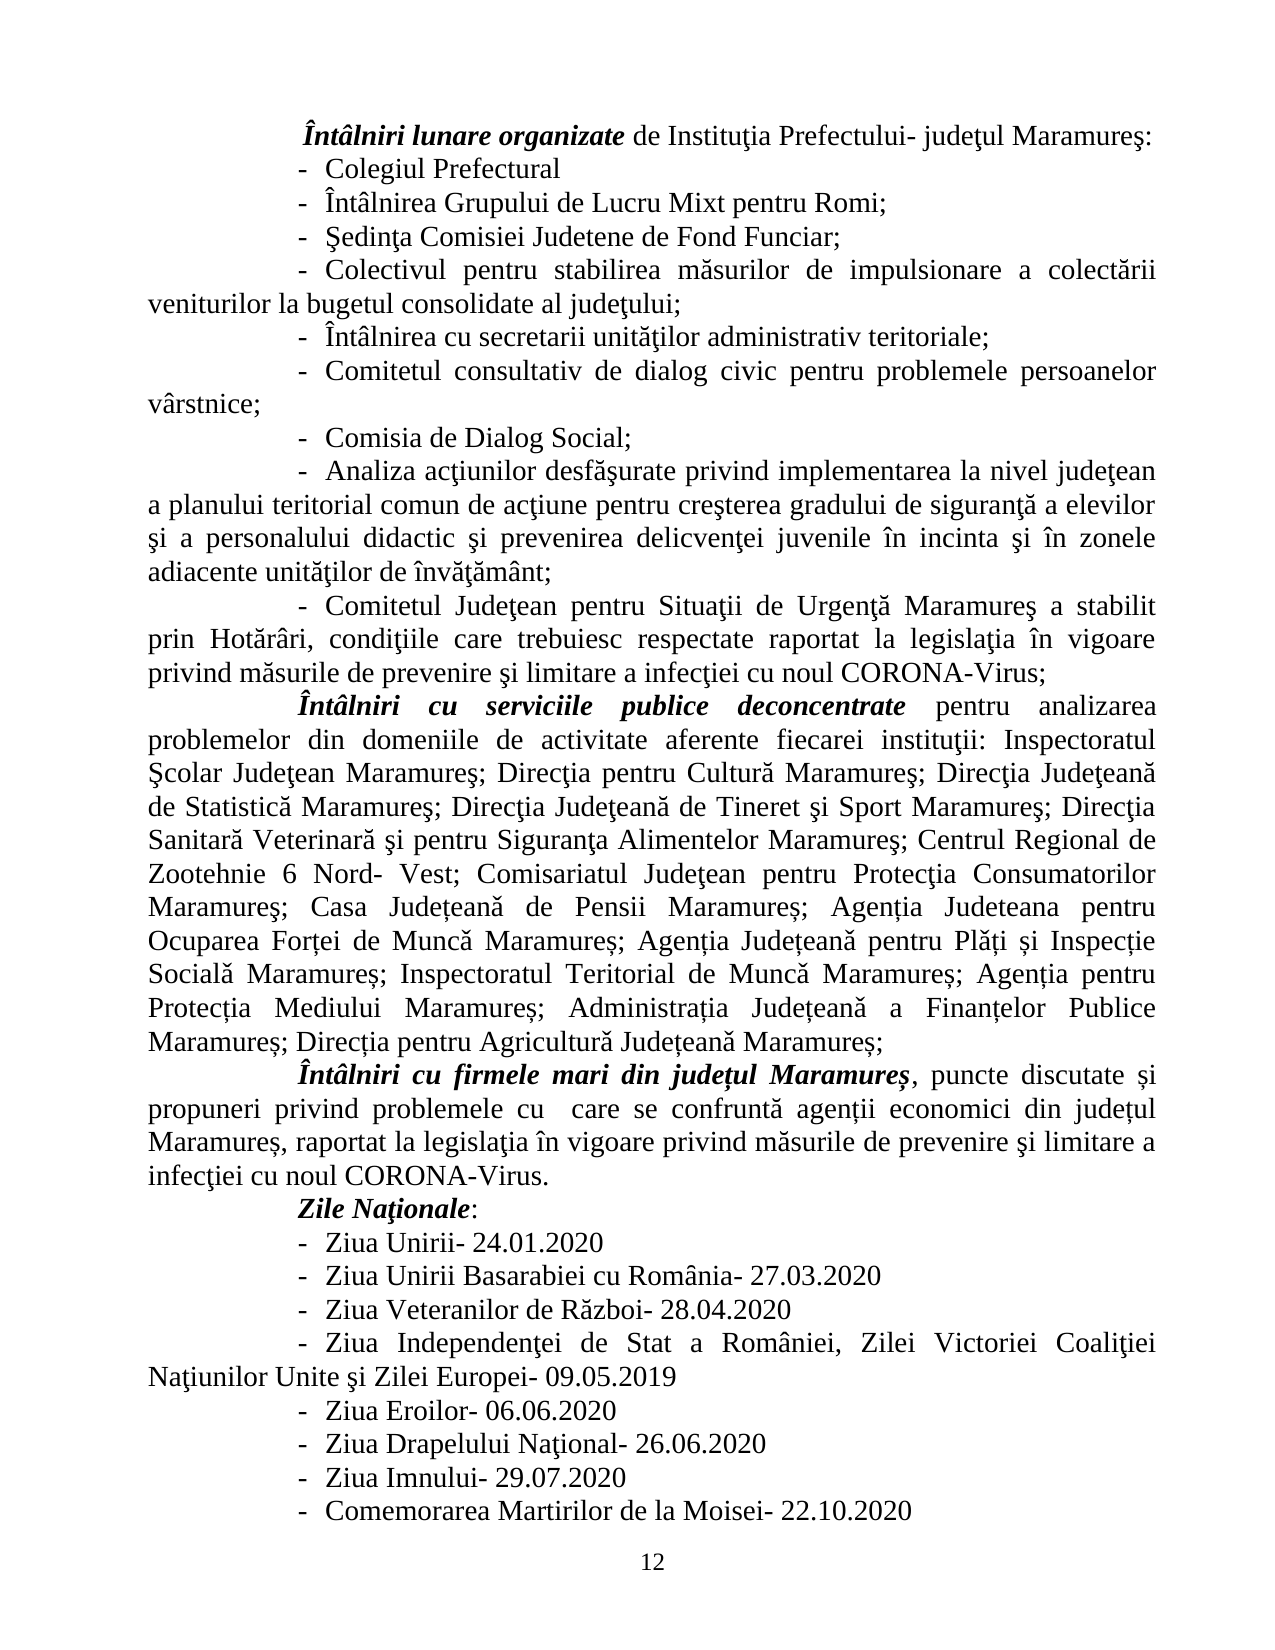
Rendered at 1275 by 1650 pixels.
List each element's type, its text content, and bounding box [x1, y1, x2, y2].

list Ziua Eroilor- 06.06.2020 [148, 1393, 1157, 1426]
text Întâlniri cu serviciile publice deconcentrate pentru analizarea problemelor din domeniile de activitate aferente fiecarei instituţii: Inspectoratul Şcolar Judeţean Maramureş; Direcţia pentru Cultură Maramureş; Direcţia Judeţeană de Statistică Maramureş; Direcţia Judeţeană de Tineret şi Sport Maramureş; Direcţia Sanitară Veterinară şi pentru Siguranţa Alimentelor Maramureş; Centrul Regional de Zootehnie 6 Nord- Vest; Comisariatul Judeţean pentru Protecţia Consumatorilor Maramureş; Casa Județeanǎ de Pensii Maramureș; Agenția Judeteana pentru Ocuparea Forței de Muncǎ Maramureș; Agenția Județeanǎ pentru Plǎți și Inspecție Socialǎ Maramureș; Inspectoratul Teritorial de Muncǎ Maramureș; Agenția pentru Protecția Mediului Maramureș; Administrația Județeanǎ a Finanțelor Publice Maramureș; Direcția pentru Agriculturǎ Județeanǎ Maramureș; [148, 688, 1157, 1057]
list Comisia de Dialog Social; [148, 420, 1157, 453]
list Ziua Unirii- 24.01.2020 [148, 1225, 1157, 1258]
list Întâlniri lunare organizate de Instituţia Prefectului- judeţul Maramureş: [148, 118, 1157, 152]
list Ziua Unirii Basarabiei cu Romȃnia- 27.03.2020 [148, 1258, 1157, 1292]
list Ziua Imnului- 29.07.2020 [148, 1460, 1157, 1493]
list Colectivul pentru stabilirea măsurilor de impulsionare a colectării veniturilor la bugetul consolidate al judeţului; [148, 252, 1157, 319]
list Colegiul Prefectural [148, 152, 1157, 185]
list Întâlnirea cu secretarii unităţilor administrativ teritoriale; [148, 319, 1157, 353]
list Ziua Drapelului Naţional- 26.06.2020 [148, 1426, 1157, 1460]
list Şedinţa Comisiei Judetene de Fond Funciar; [148, 219, 1157, 252]
list Ziua Veteranilor de Război- 28.04.2020 [148, 1292, 1157, 1326]
list Ziua Independenţei de Stat a României, Zilei Victoriei Coaliţiei Naţiunilor Unite şi Zilei Europei- 09.05.2019 [148, 1326, 1157, 1393]
list Comitetul consultativ de dialog civic pentru problemele persoanelor vârstnice; [148, 353, 1157, 420]
list Analiza acţiunilor desfăşurate privind implementarea la nivel judeţean a planului teritorial comun de acţiune pentru creşterea gradului de siguranţă a elevilor şi a personalului didactic şi prevenirea delicvenţei juvenile în incinta şi în zonele adiacente unităţilor de învăţământ; [148, 453, 1157, 588]
text Întâlniri cu firmele mari din județul Maramureș, puncte discutate și propuneri privind problemele cu care se confruntă agenții economici din județul Maramureș, raportat la legislaţia în vigoare privind măsurile de prevenire şi limitare a infecţiei cu noul CORONA-Virus. [148, 1057, 1157, 1191]
list Întâlnirea Grupului de Lucru Mixt pentru Romi; [148, 185, 1157, 219]
list Comemorarea Martirilor de la Moisei- 22.10.2020 [148, 1493, 1157, 1527]
list Comitetul Judeţean pentru Situaţii de Urgenţă Maramureş a stabilit prin Hotărâri, condiţiile care trebuiesc respectate raportat la legislaţia în vigoare privind măsurile de prevenire şi limitare a infecţiei cu noul CORONA-Virus; [148, 588, 1157, 688]
text Zile Naţionale: [148, 1191, 1157, 1225]
